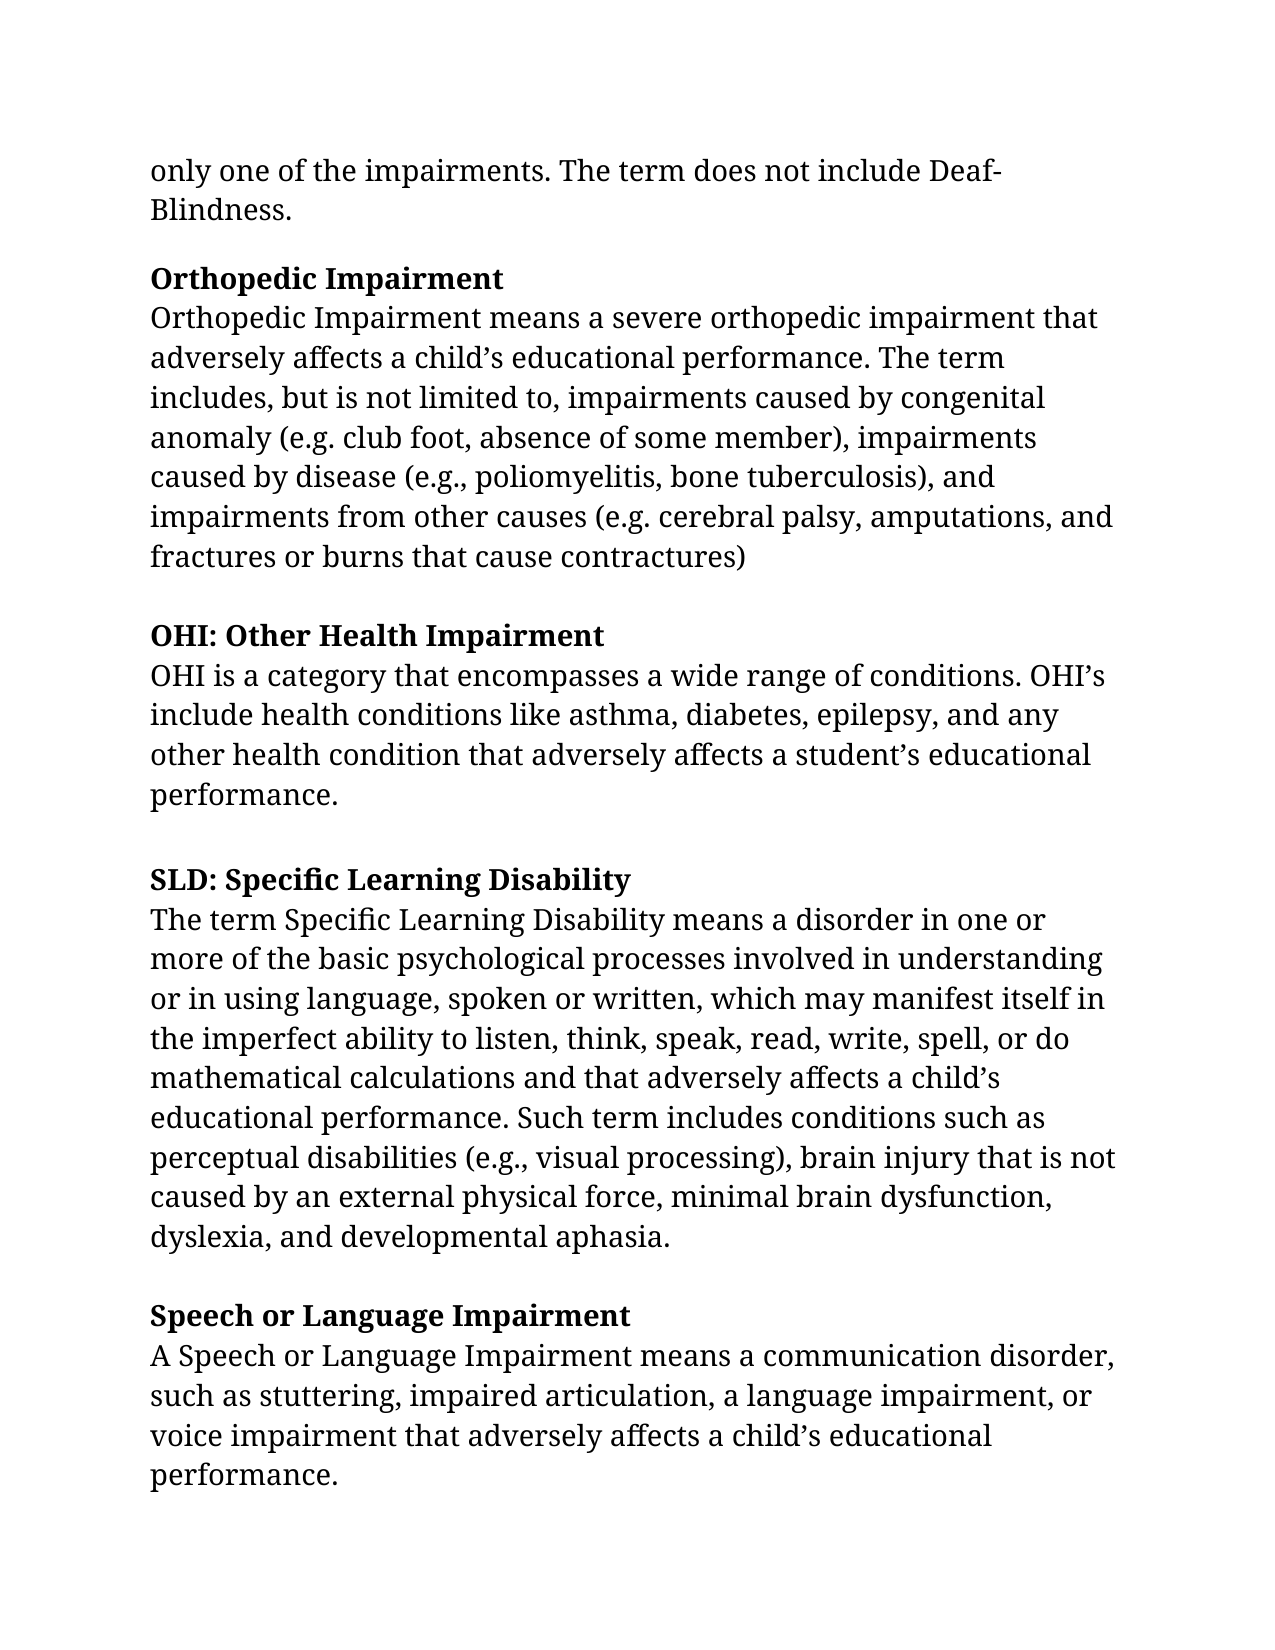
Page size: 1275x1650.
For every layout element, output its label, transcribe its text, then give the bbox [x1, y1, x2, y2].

text SLD: Specific Learning Disability [150, 859, 1125, 899]
text Speech or Language Impairment [150, 1296, 1125, 1335]
text The term Specific Learning Disability means a disorder in one or more of the basic psychological processes involved in understanding or in using language, spoken or written, which may manifest itself in the imperfect ability to listen, think, speak, read, write, spell, or do mathematical calculations and that adversely affects a child’s educational performance. Such term includes conditions such as perceptual disabilities (e.g., visual processing), brain injury that is not caused by an external physical force, minimal brain dysfunction, dyslexia, and developmental aphasia. [150, 899, 1125, 1256]
text Orthopedic Impairment means a severe orthopedic impairment that adversely affects a child’s educational performance. The term includes, but is not limited to, impairments caused by congenital anomaly (e.g. club foot, absence of some member), impairments caused by disease (e.g., poliomyelitis, bone tuberculosis), and impairments from other causes (e.g. cerebral palsy, amputations, and fractures or burns that cause contractures) [150, 298, 1125, 576]
text OHI: Other Health Impairment [150, 615, 1125, 655]
text A Speech or Language Impairment means a communication disorder, such as stuttering, impaired articulation, a language impairment, or voice impairment that adversely affects a child’s educational performance. [150, 1335, 1125, 1494]
text OHI is a category that encompasses a wide range of conditions. OHI’s include health conditions like asthma, diabetes, epilepsy, and any other health condition that adversely affects a student’s educational performance. [150, 655, 1125, 814]
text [150, 150, 1125, 229]
text Orthopedic Impairment [150, 258, 1125, 298]
